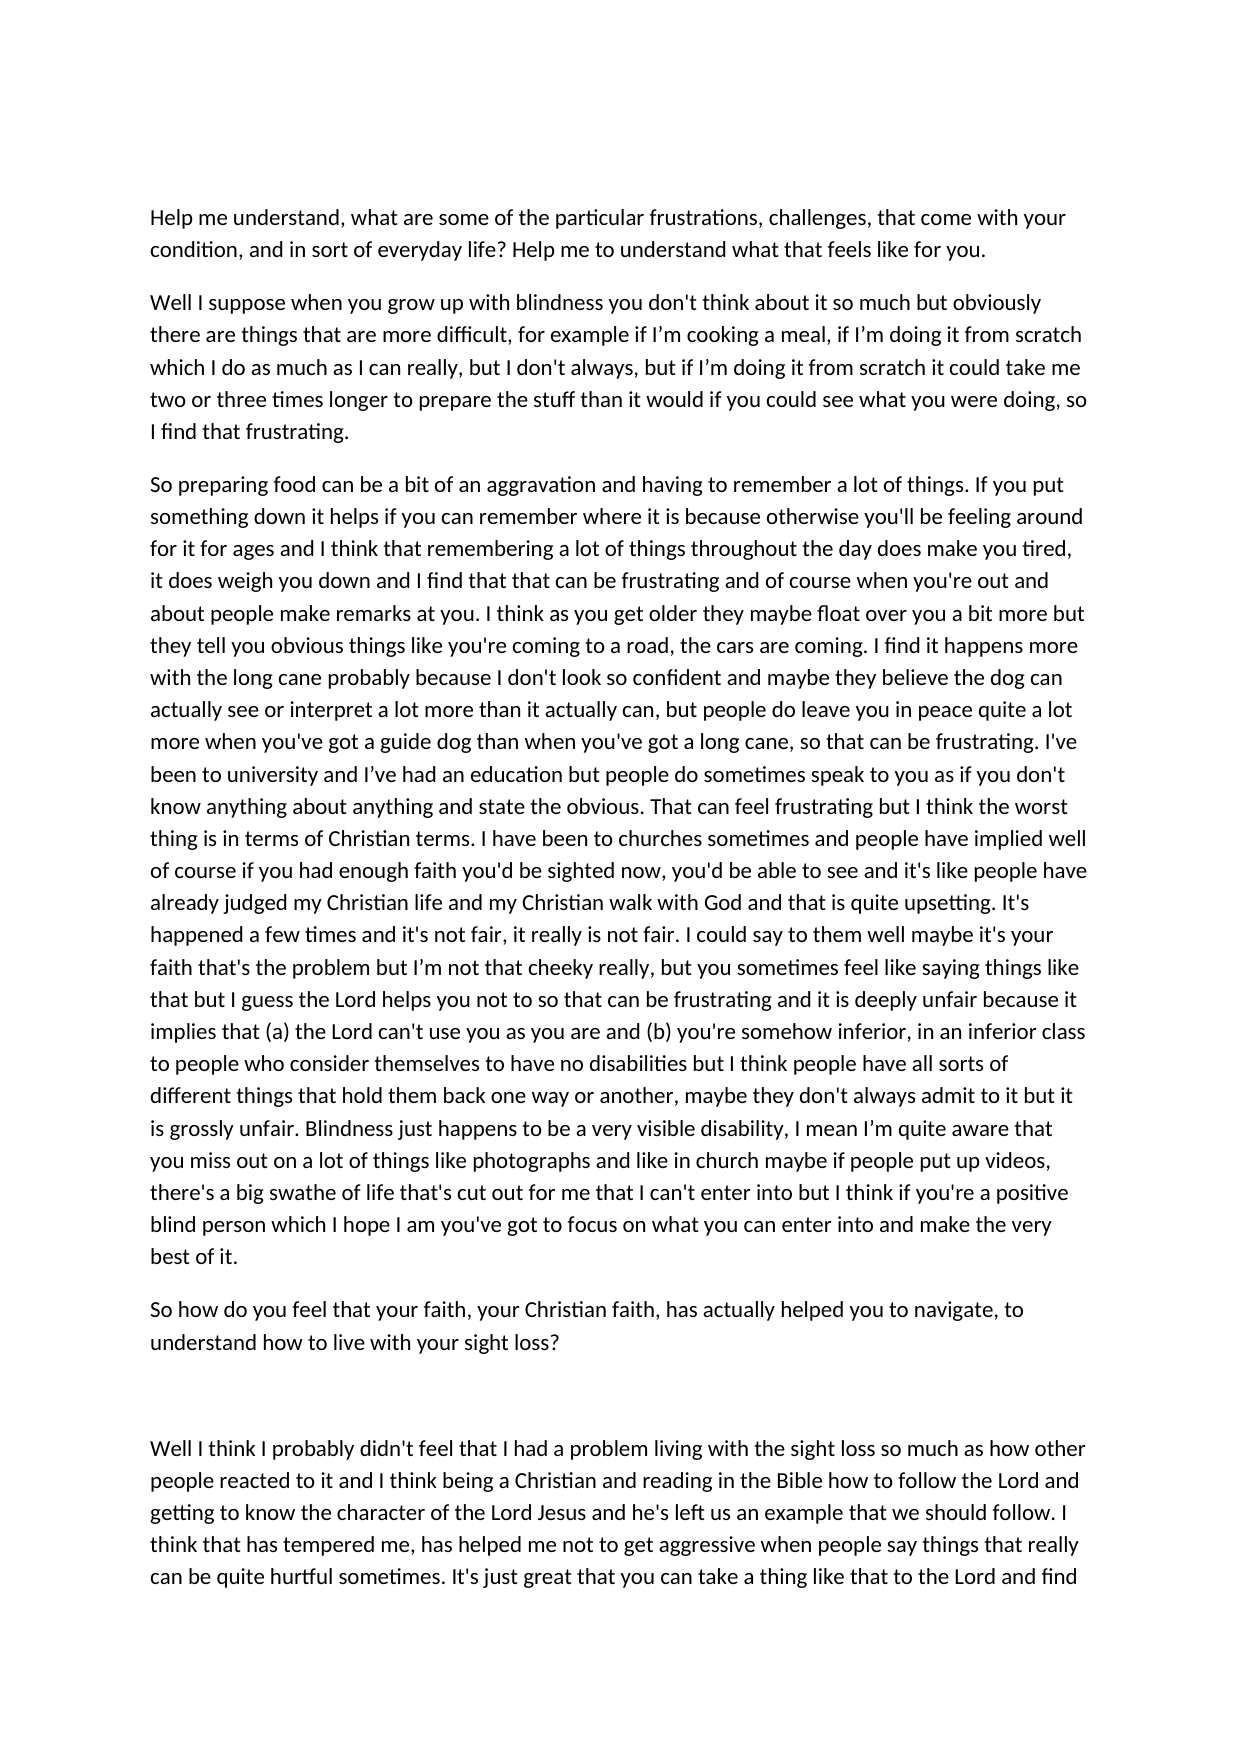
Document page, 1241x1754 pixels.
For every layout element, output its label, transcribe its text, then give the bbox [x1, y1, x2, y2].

text So how do you feel that your faith, your Christian faith, has actually helped you to navigate, to understand how to live with your sight loss? [150, 1296, 1090, 1356]
text Help me understand, what are some of the particular frustrations, challenges, that come with your condition, and in sort of everyday life? Help me to understand what that feels like for you. [150, 203, 1090, 263]
text Well I suppose when you grow up with blindness you don't think about it so much but obviously there are things that are more difficult, for example if I’m cooking a meal, if I’m doing it from scratch which I do as much as I can really, but I don't always, but if I’m doing it from scratch it could take me two or three times longer to prepare the stuff than it would if you could see what you were doing, so I find that frustrating. [150, 288, 1090, 445]
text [150, 1434, 1090, 1591]
text So preparing food can be a bit of an aggravation and having to remember a lot of things. If you put something down it helps if you can remember where it is because otherwise you'll be feeling around for it for ages and I think that remembering a lot of things throughout the day does make you tired, it does weigh you down and I find that that can be frustrating and of course when you're out and about people make remarks at you. I think as you get older they maybe float over you a bit more but they tell you obvious things like you're coming to a road, the cars are coming. I find it happens more with the long cane probably because I don't look so confident and maybe they believe the dog can actually see or interpret a lot more than it actually can, but people do leave you in peace quite a lot more when you've got a guide dog than when you've got a long cane, so that can be frustrating. I've been to university and I’ve had an education but people do sometimes speak to you as if you don't know anything about anything and state the obvious. That can feel frustrating but I think the worst thing is in terms of Christian terms. I have been to churches sometimes and people have implied well of course if you had enough faith you'd be sighted now, you'd be able to see and it's like people have already judged my Christian life and my Christian walk with God and that is quite upsetting. It's happened a few times and it's not fair, it really is not fair. I could say to them well maybe it's your faith that's the problem but I’m not that cheeky really, but you sometimes feel like saying things like that but I guess the Lord helps you not to so that can be frustrating and it is deeply unfair because it implies that (a) the Lord can't use you as you are and (b) you're somehow inferior, in an inferior class to people who consider themselves to have no disabilities but I think people have all sorts of different things that hold them back one way or another, maybe they don't always admit to it but it is grossly unfair. Blindness just happens to be a very visible disability, I mean I’m quite aware that you miss out on a lot of things like photographs and like in church maybe if people put up videos, there's a big swathe of life that's cut out for me that I can't enter into but I think if you're a positive blind person which I hope I am you've got to focus on what you can enter into and make the very best of it. [150, 470, 1090, 1271]
